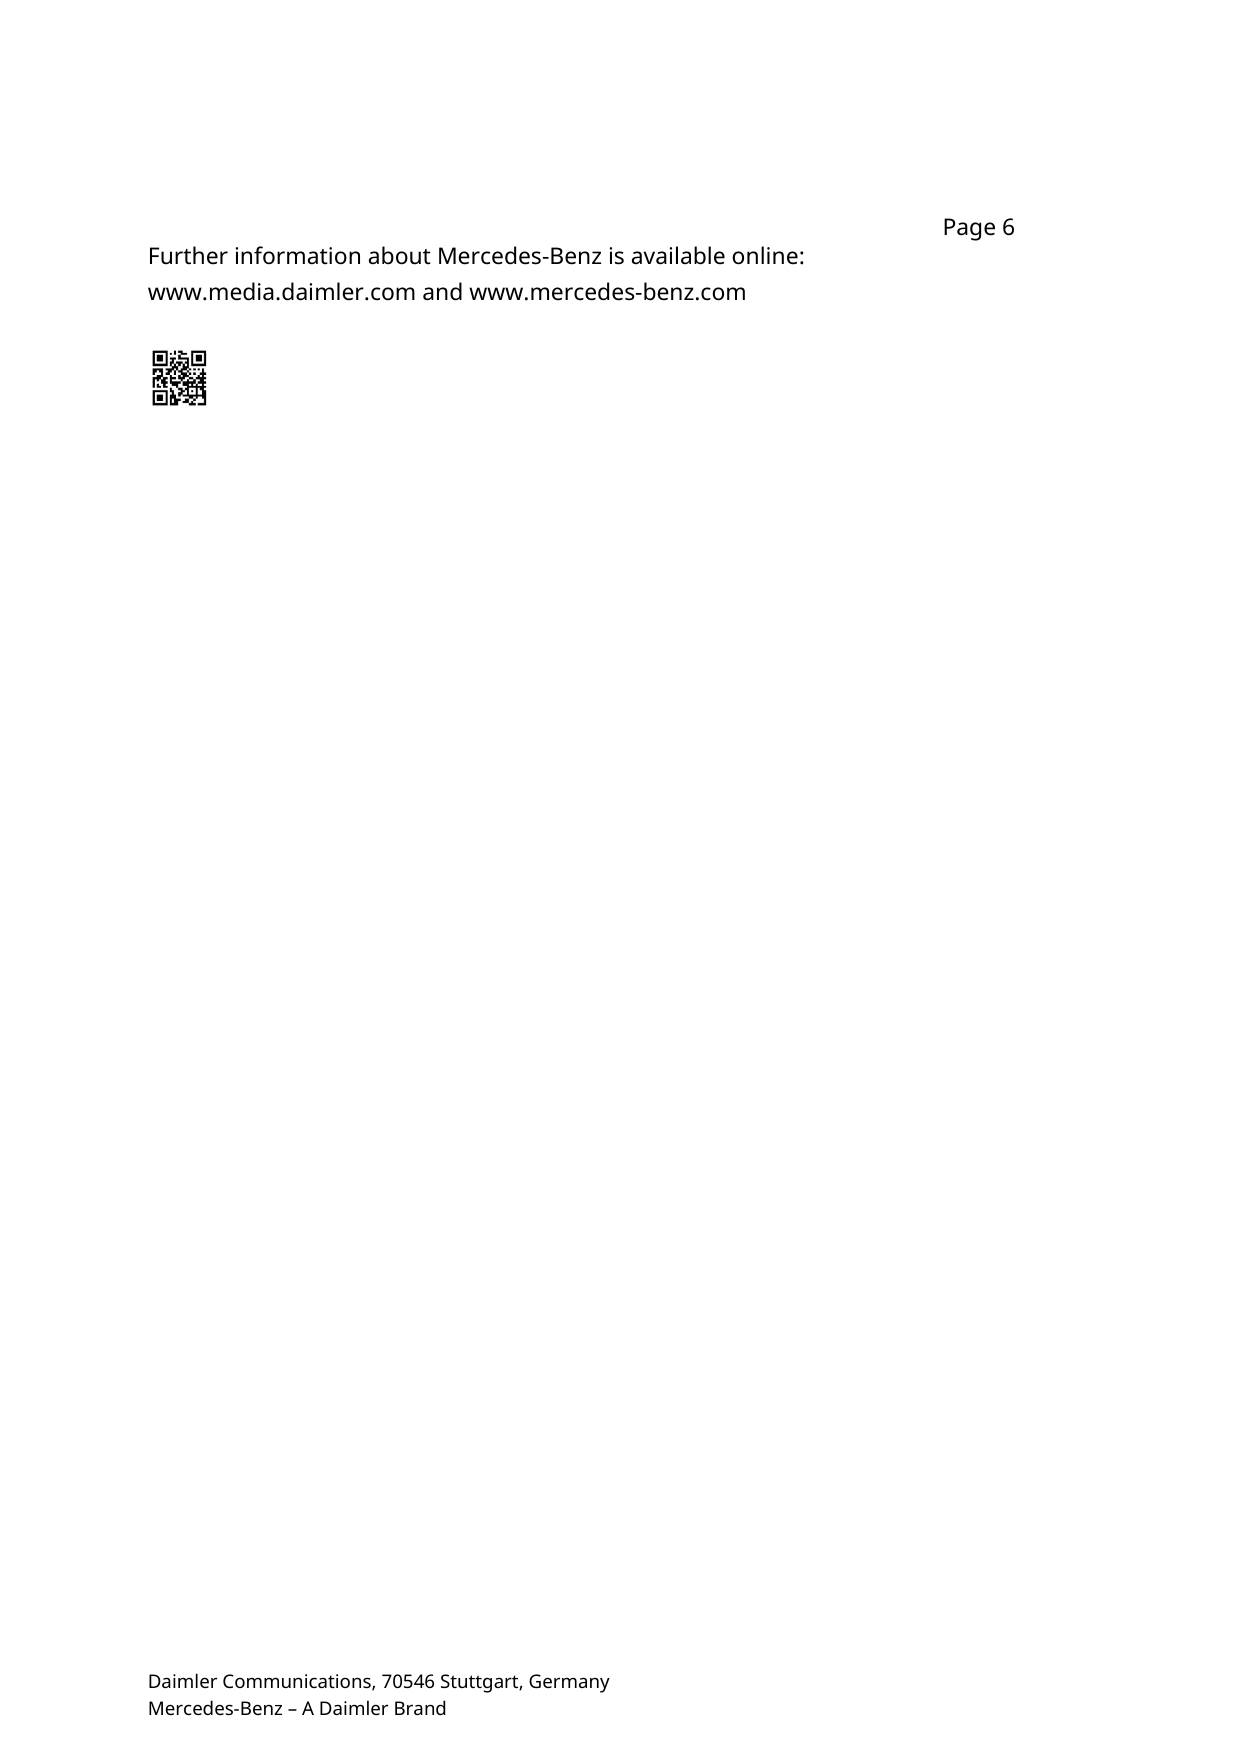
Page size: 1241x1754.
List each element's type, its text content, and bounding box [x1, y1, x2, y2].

text Further information about Mercedes-Benz is available online: www.media.daimler.com and www.mercedes-benz.com [148, 236, 898, 307]
picture [150, 348, 206, 405]
